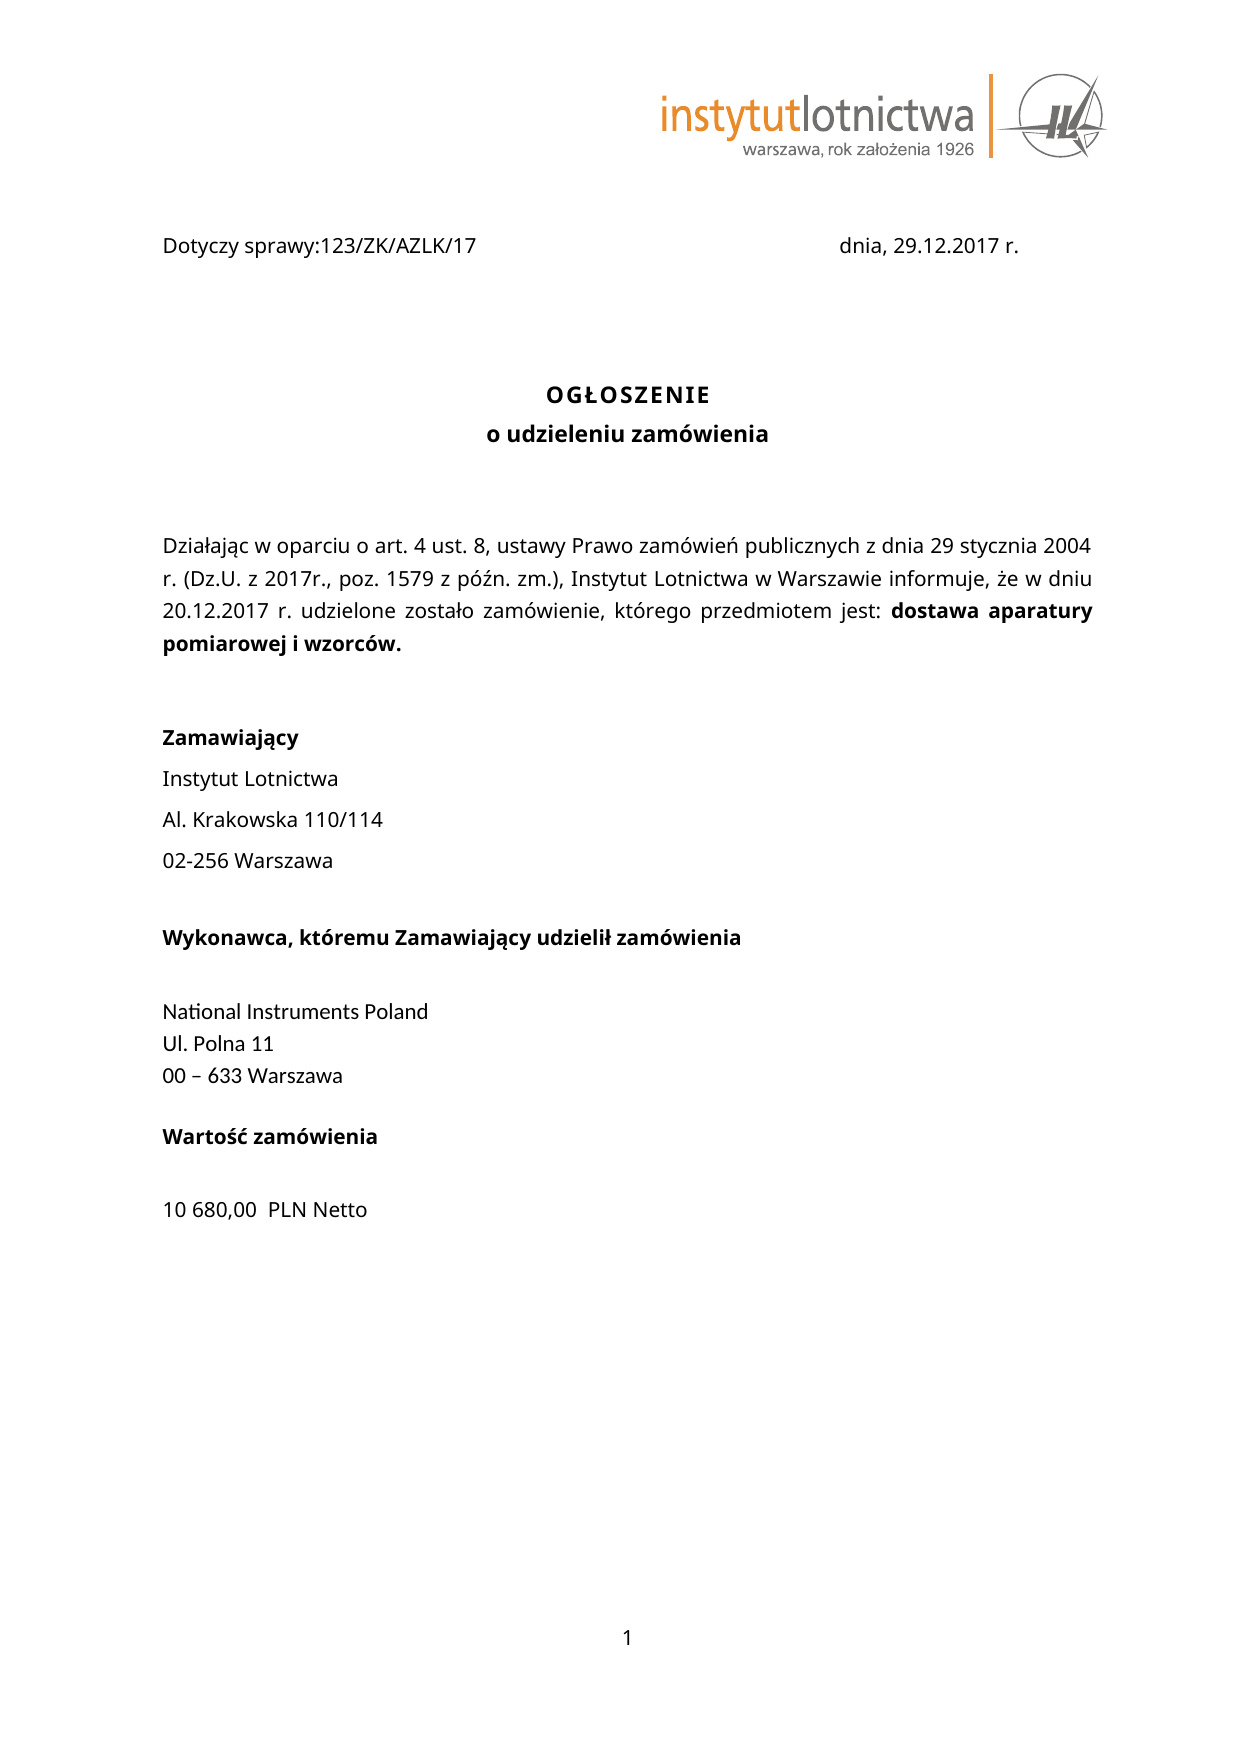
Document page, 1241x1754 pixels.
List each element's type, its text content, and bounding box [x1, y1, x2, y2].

text Działając w oparciu o art. 4 ust. 8, ustawy Prawo zamówień publicznych z dnia 29 stycznia 2004 r. (Dz.U. z 2017r., poz. 1579 z późn. zm.), Instytut Lotnictwa w Warszawie informuje, że w dniu 20.12.2017 r. udzielone zostało zamówienie, którego przedmiotem jest: dostawa aparatury pomiarowej i wzorców. [162, 531, 1093, 658]
text Ul. Polna 11 [162, 1029, 1093, 1057]
text 00 – 633 Warszawa [162, 1061, 1093, 1089]
text 10 680,00 PLN Netto [162, 1196, 1093, 1224]
text Wykonawca, któremu Zamawiający udzielił zamówienia [162, 923, 1093, 952]
text 02-256 Warszawa [162, 846, 1093, 874]
text National Instruments Poland [162, 997, 1093, 1025]
text Dotyczy sprawy:123/ZK/AZLK/17 dnia, 29.12.2017 r. [162, 232, 1093, 260]
text o udzieleniu zamówienia [162, 418, 1093, 449]
text OGŁOSZENIE [162, 379, 1093, 410]
text Zamawiający [162, 723, 1093, 751]
text Wartość zamówienia [162, 1122, 1093, 1150]
text Al. Krakowska 110/114 [162, 805, 1093, 833]
text Instytut Lotnictwa [162, 764, 1093, 792]
